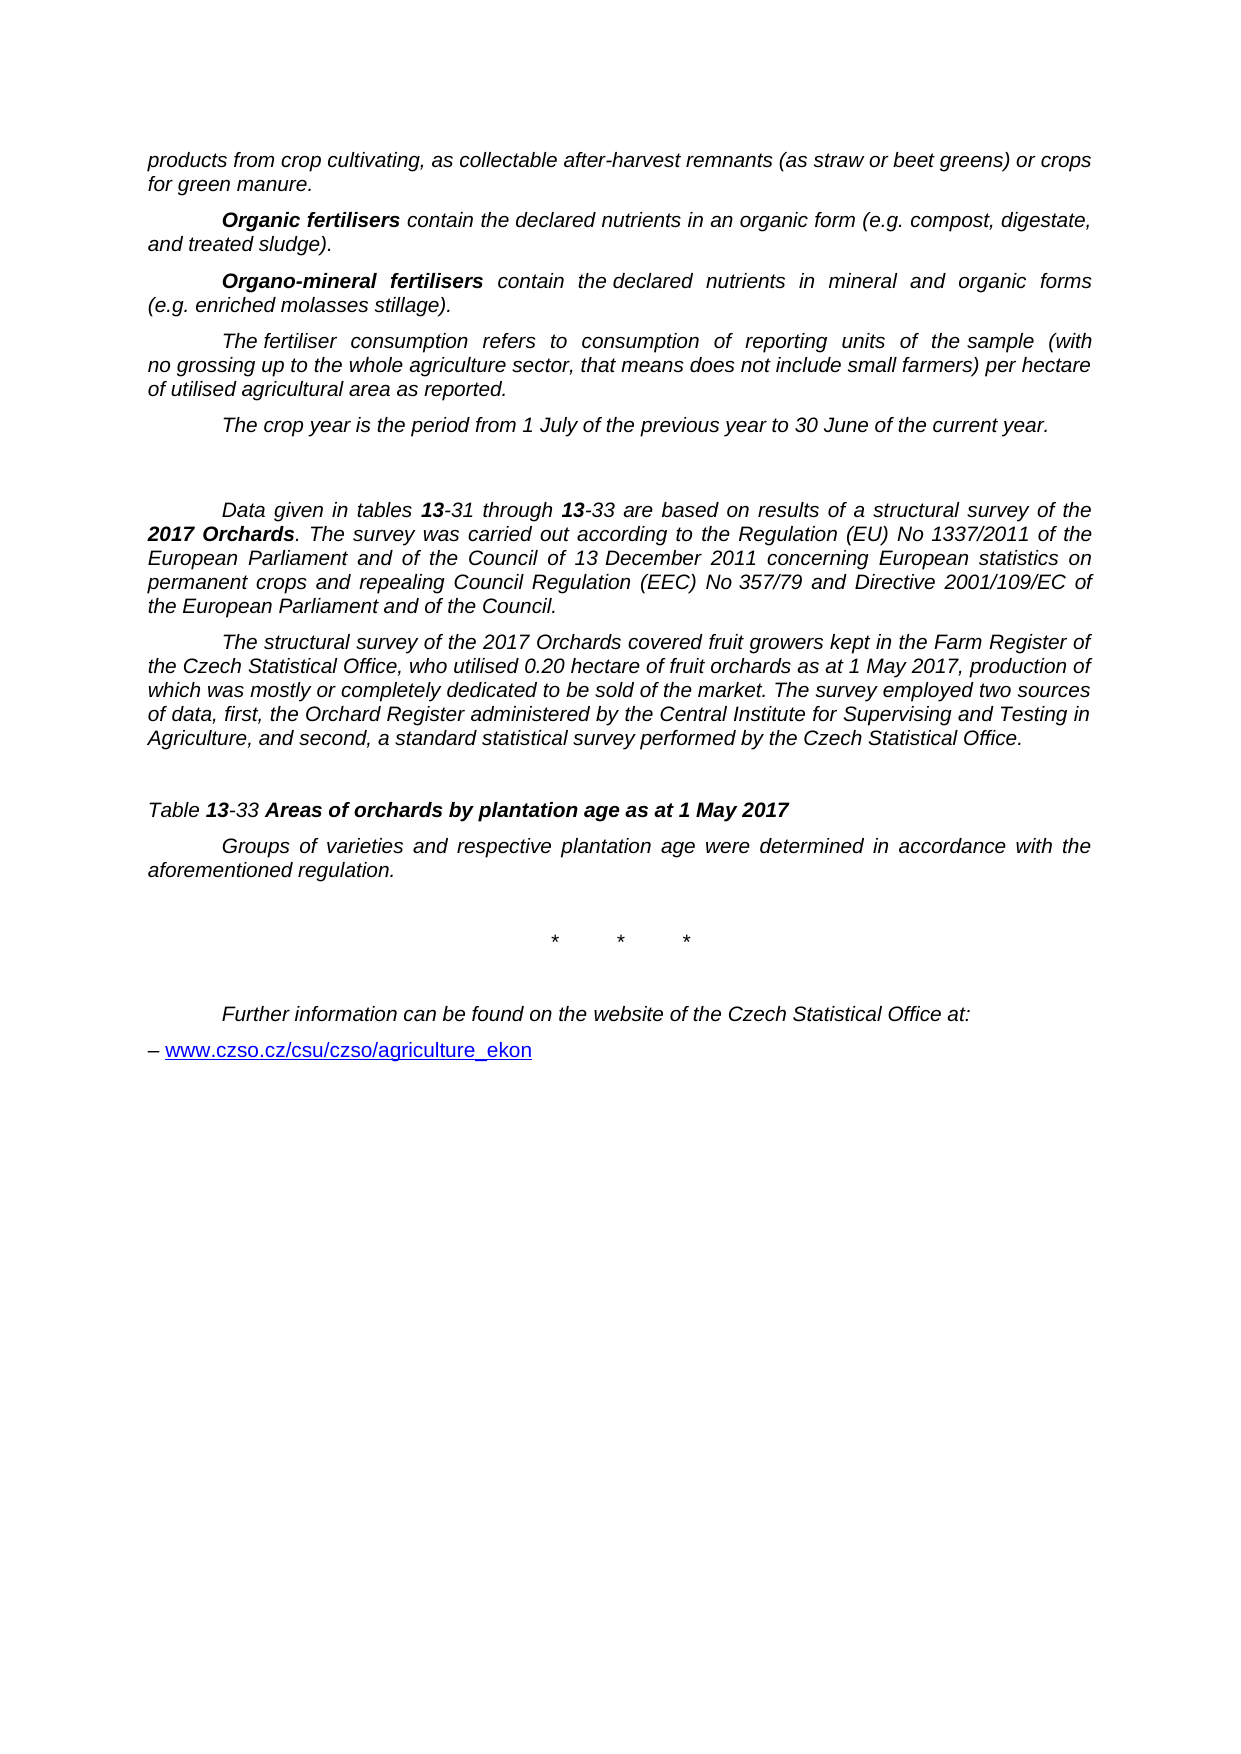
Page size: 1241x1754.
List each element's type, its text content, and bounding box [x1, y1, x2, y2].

text Table 13-33 Areas of orchards by plantation age as at 1 May 2017 [148, 798, 1092, 822]
text The structural survey of the 2017 Orchards covered fruit growers kept in the Farm Register of the Czech Statistical Office, who utilised 0.20 hectare of fruit orchards as at 1 May 2017, production of which was mostly or completely dedicated to be sold of the market. The survey employed two sources of data, first, the Orchard Register administered by the Central Institute for Supervising and Testing in Agriculture, and second, a standard statistical survey performed by the Czech Statistical Office. [148, 630, 1092, 750]
text Groups of varieties and respective plantation age were determined in accordance with the aforementioned regulation. [148, 834, 1092, 882]
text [148, 148, 1092, 196]
text The crop year is the period from 1 July of the previous year to 30 June of the current year. [148, 413, 1092, 437]
text Further information can be found on the website of the Czech Statistical Office at: [148, 1002, 1092, 1026]
text Data given in tables 13-31 through 13-33 are based on results of a structural survey of the 2017 Orchards. The survey was carried out according to the Regulation (EU) No 1337/2011 of the European Parliament and of the Council of 13 December 2011 concerning European statistics on permanent crops and repealing Council Regulation (EEC) No 357/79 and Directive 2001/109/EC of the European Parliament and of the Council. [148, 498, 1092, 617]
text The fertiliser consumption refers to consumption of reporting units of the sample (with no grossing up to the whole agriculture sector, that means does not include small farmers) per hectare of utilised agricultural area as reported. [148, 329, 1092, 401]
text Organo-mineral fertilisers contain the declared nutrients in mineral and organic forms (e.g. enriched molasses stillage). [148, 268, 1092, 316]
text – www.czso.cz/csu/czso/agriculture_ekon [148, 1038, 1092, 1062]
text * * * [148, 930, 1092, 954]
text Organic fertilisers contain the declared nutrients in an organic form (e.g. compost, digestate, and treated sludge). [148, 208, 1092, 256]
